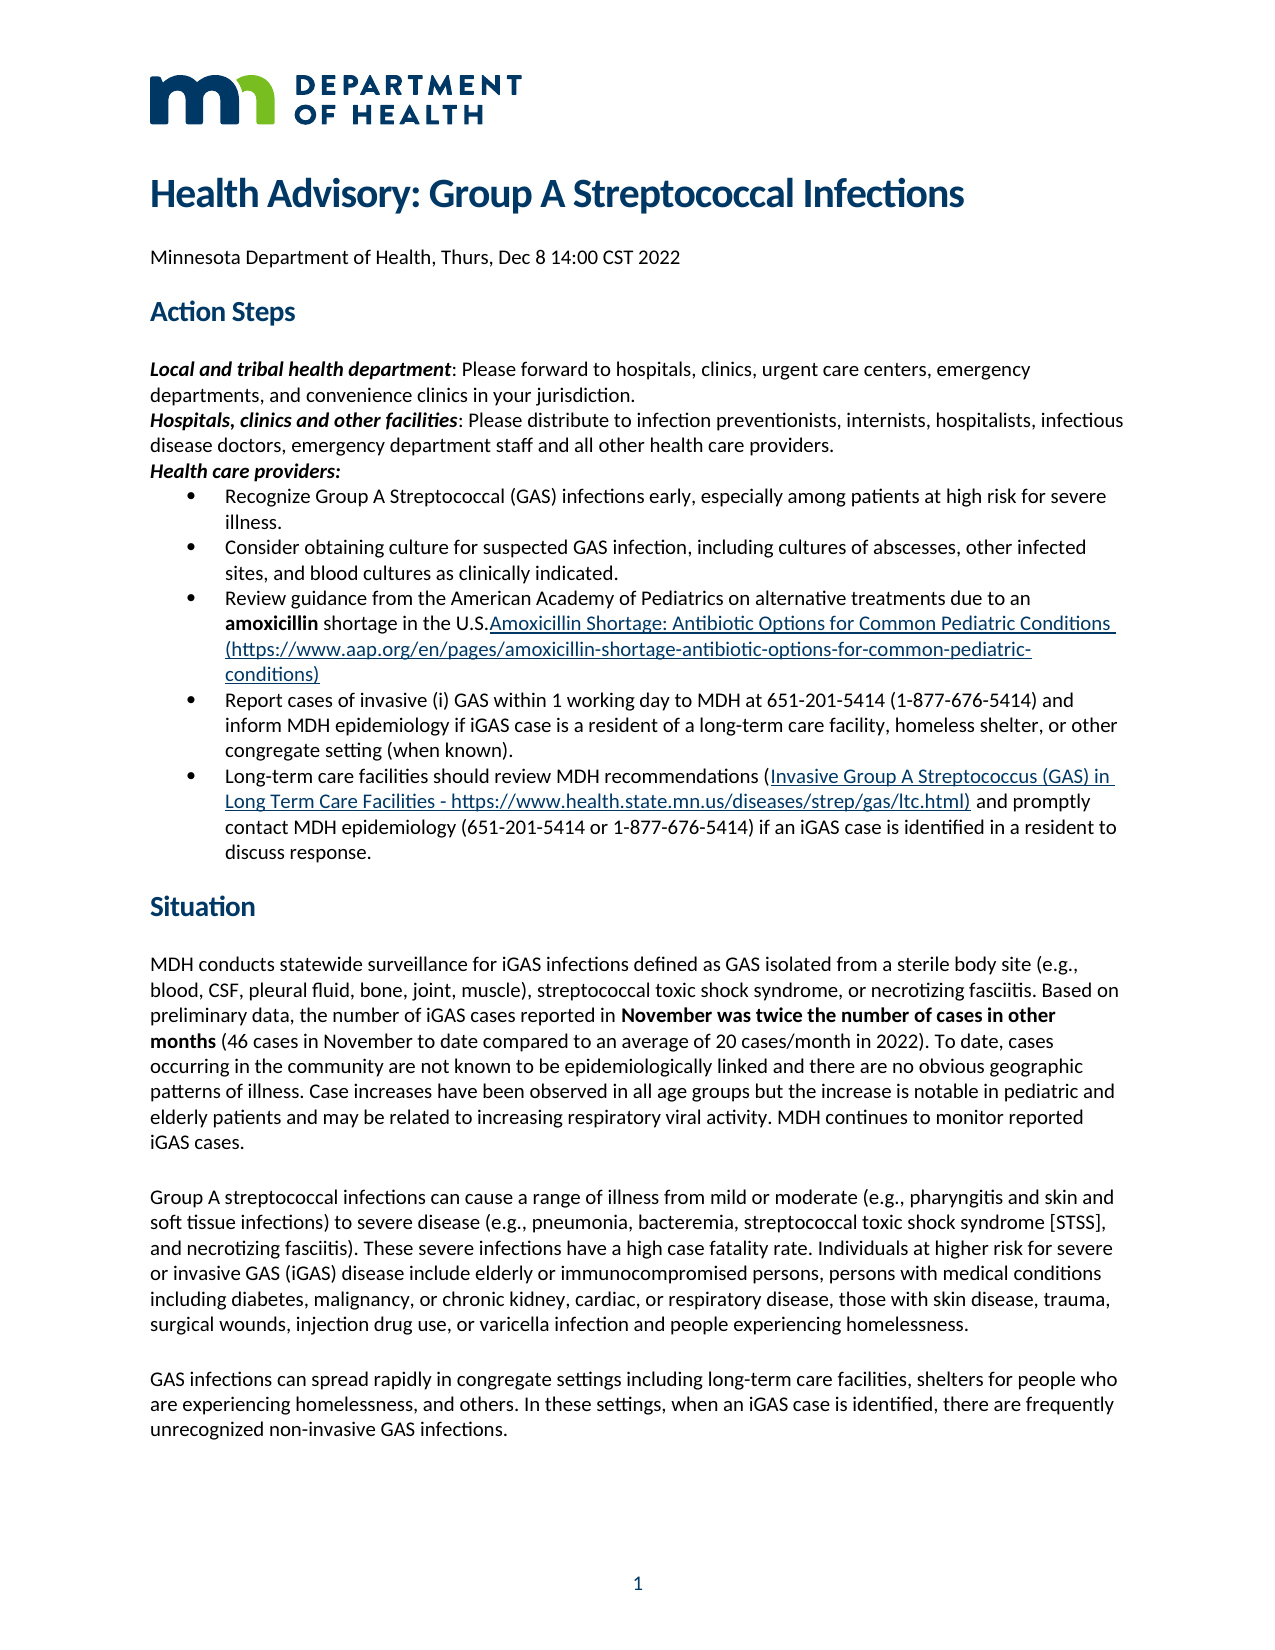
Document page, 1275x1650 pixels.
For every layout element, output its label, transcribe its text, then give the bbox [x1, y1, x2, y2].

list Recognize Group A Streptococcal (GAS) infections early, especially among patients at high risk for severe illness. [187, 483, 1125, 534]
text Minnesota Department of Health, Thurs, Dec 8 14:00 CST 2022 [150, 244, 1125, 270]
text GAS infections can spread rapidly in congregate settings including long-term care facilities, shelters for people who are experiencing homelessness, and others. In these settings, when an iGAS case is identified, there are frequently unrecognized non-invasive GAS infections. [150, 1366, 1125, 1442]
text Health care providers: [150, 458, 1125, 483]
list Report cases of invasive (i) GAS within 1 working day to MDH at 651-201-5414 (1-877-676-5414) and inform MDH epidemiology if iGAS case is a resident of a long-term care facility, homeless shelter, or other congregate setting (when known). [187, 687, 1125, 763]
list Consider obtaining culture for suspected GAS infection, including cultures of abscesses, other infected sites, and blood cultures as clinically indicated. [187, 534, 1125, 585]
subtitle Action Steps [150, 299, 1125, 327]
text MDH conducts statewide surveillance for iGAS infections defined as GAS isolated from a sterile body site (e.g., blood, CSF, pleural fluid, bone, joint, muscle), streptococcal toxic shock syndrome, or necrotizing fasciitis. Based on preliminary data, the number of iGAS cases reported in November was twice the number of cases in other months (46 cases in November to date compared to an average of 20 cases/month in 2022). To date, cases occurring in the community are not known to be epidemiologically linked and there are no obvious geographic patterns of illness. Case increases have been observed in all age groups but the increase is notable in pediatric and elderly patients and may be related to increasing respiratory viral activity. MDH continues to monitor reported iGAS cases. [150, 952, 1125, 1155]
list Review guidance from the American Academy of Pediatrics on alternative treatments due to an amoxicillin shortage in the U.S.Amoxicillin Shortage: Antibiotic Options for Common Pediatric Conditions (https://www.aap.org/en/pages/amoxicillin-shortage-antibiotic-options-for-common-pediatric-conditions) [187, 585, 1125, 687]
text Group A streptococcal infections can cause a range of illness from mild or moderate (e.g., pharyngitis and skin and soft tissue infections) to severe disease (e.g., pneumonia, bacteremia, streptococcal toxic shock syndrome [STSS], and necrotizing fasciitis). These severe infections have a high case fatality rate. Individuals at higher risk for severe or invasive GAS (iGAS) disease include elderly or immunocompromised persons, persons with medical conditions including diabetes, malignancy, or chronic kidney, cardiac, or respiratory disease, those with skin disease, trauma, surgical wounds, injection drug use, or varicella infection and people experiencing homelessness. [150, 1184, 1125, 1337]
subtitle Situation [150, 894, 1125, 922]
list Long-term care facilities should review MDH recommendations (Invasive Group A Streptococcus (GAS) in Long Term Care Facilities - https://www.health.state.mn.us/diseases/strep/gas/ltc.html) and promptly contact MDH epidemiology (651-201-5414 or 1-877-676-5414) if an iGAS case is identified in a resident to discuss response. [187, 763, 1125, 865]
subtitle Health Advisory: Group A Streptococcal Infections [150, 174, 1125, 215]
text Local and tribal health department: Please forward to hospitals, clinics, urgent care centers, emergency departments, and convenience clinics in your jurisdiction. Hospitals, clinics and other facilities: Please distribute to infection preventionists, internists, hospitalists, infectious disease doctors, emergency department staff and all other health care providers. [150, 356, 1125, 458]
